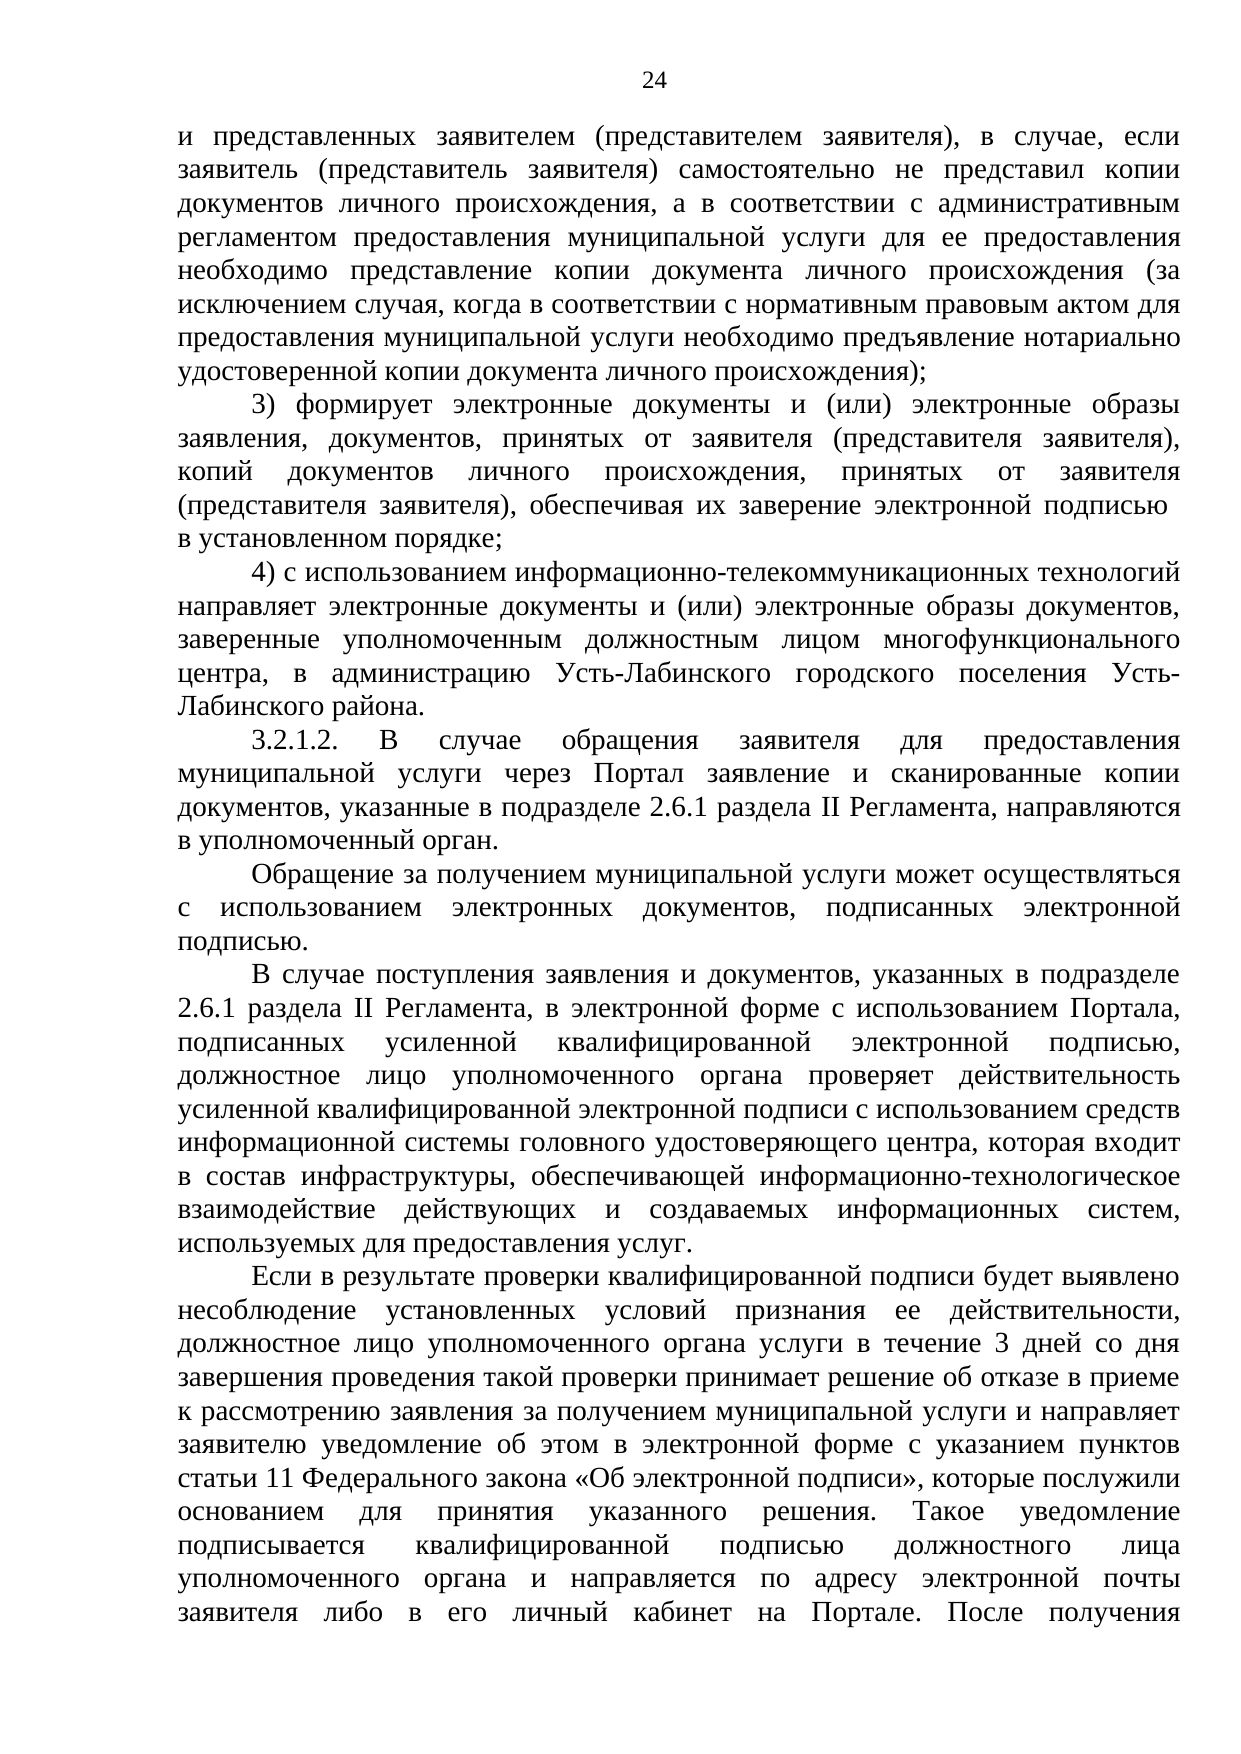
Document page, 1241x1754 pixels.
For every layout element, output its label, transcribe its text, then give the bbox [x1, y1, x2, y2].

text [177, 1258, 1181, 1627]
text В случае поступления заявления и документов, указанных в подразделе 2.6.1 раздела II Регламента, в электронной форме с использованием Портала, подписанных усиленной квалифицированной электронной подписью, должностное лицо уполномоченного органа проверяет действительность усиленной квалифицированной электронной подписи с использованием средств информационной системы головного удостоверяющего центра, которая входит в состав инфраструктуры, обеспечивающей информационно-технологическое взаимодействие действующих и создаваемых информационных систем, используемых для предоставления услуг. [177, 957, 1181, 1258]
text 3) формирует электронные документы и (или) электронные образы заявления, документов, принятых от заявителя (представителя заявителя), копий документов личного происхождения, принятых от заявителя (представителя заявителя), обеспечивая их заверение электронной подписью в установленном порядке; [177, 386, 1181, 554]
text 3.2.1.2. В случае обращения заявителя для предоставления муниципальной услуги через Портал заявление и сканированные копии документов, указанные в подразделе 2.6.1 раздела II Регламента, направляются в уполномоченный орган. [177, 722, 1181, 856]
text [177, 118, 1181, 386]
text Обращение за получением муниципальной услуги может осуществляться с использованием электронных документов, подписанных электронной подписью. [177, 856, 1181, 957]
text 4) с использованием информационно-телекоммуникационных технологий направляет электронные документы и (или) электронные образы документов, заверенные уполномоченным должностным лицом многофункционального центра, в администрацию Усть-Лабинского городского поселения Усть-Лабинского района. [177, 554, 1181, 722]
